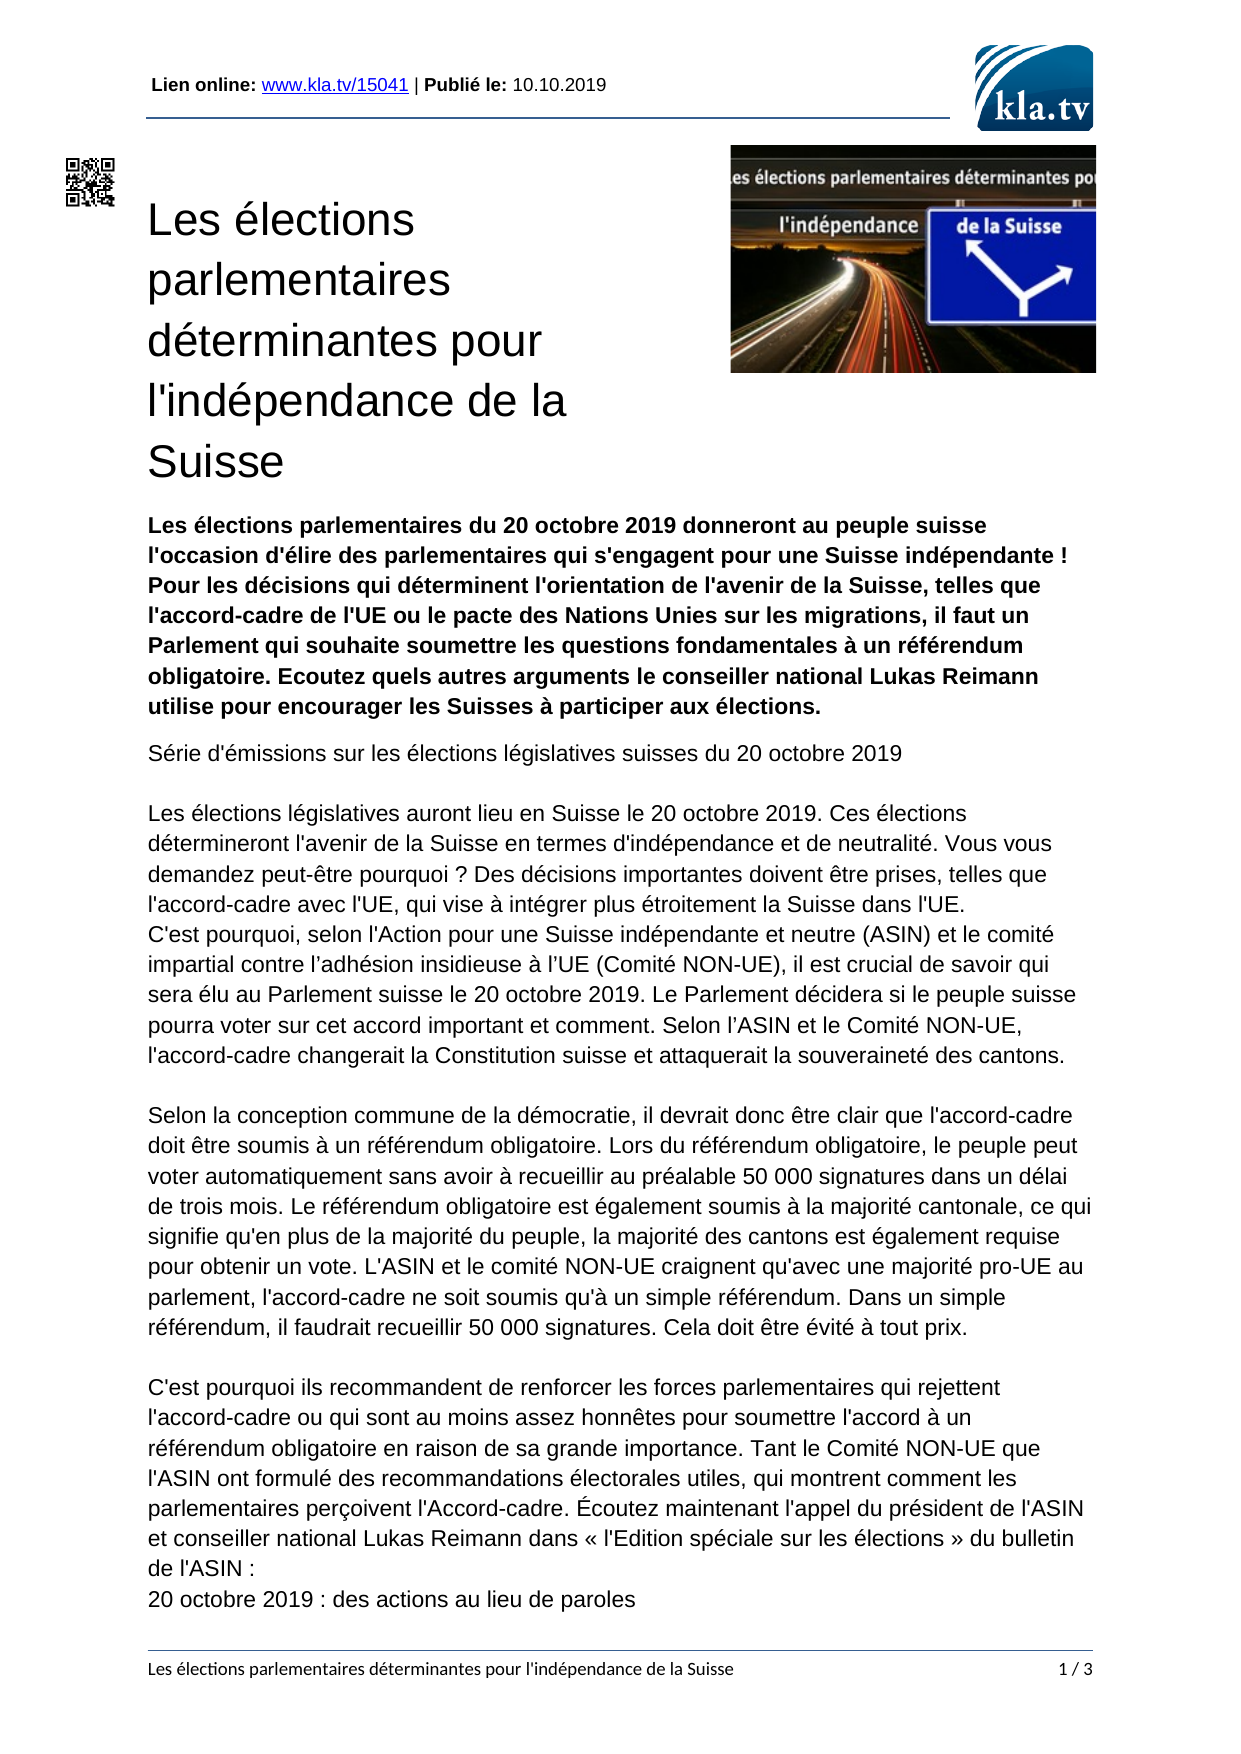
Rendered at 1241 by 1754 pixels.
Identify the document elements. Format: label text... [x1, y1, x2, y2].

text Les élections parlementaires déterminantes pour l'indépendance de la Suisse [148, 192, 1093, 487]
text Les élections parlementaires du 20 octobre 2019 donneront au peuple suisse l'occasion d'élire des parlementaires qui s'engagent pour une Suisse indépendante ! Pour les décisions qui déterminent l'orientation de l'avenir de la Suisse, telles que l'accord-cadre de l'UE ou le pacte des Nations Unies sur les migrations, il faut un Parlement qui souhaite soumettre les questions fondamentales à un référendum obligatoire. Ecoutez quels autres arguments le conseiller national Lukas Reimann utilise pour encourager les Suisses à participer aux élections. [148, 512, 1093, 719]
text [148, 740, 1093, 1612]
